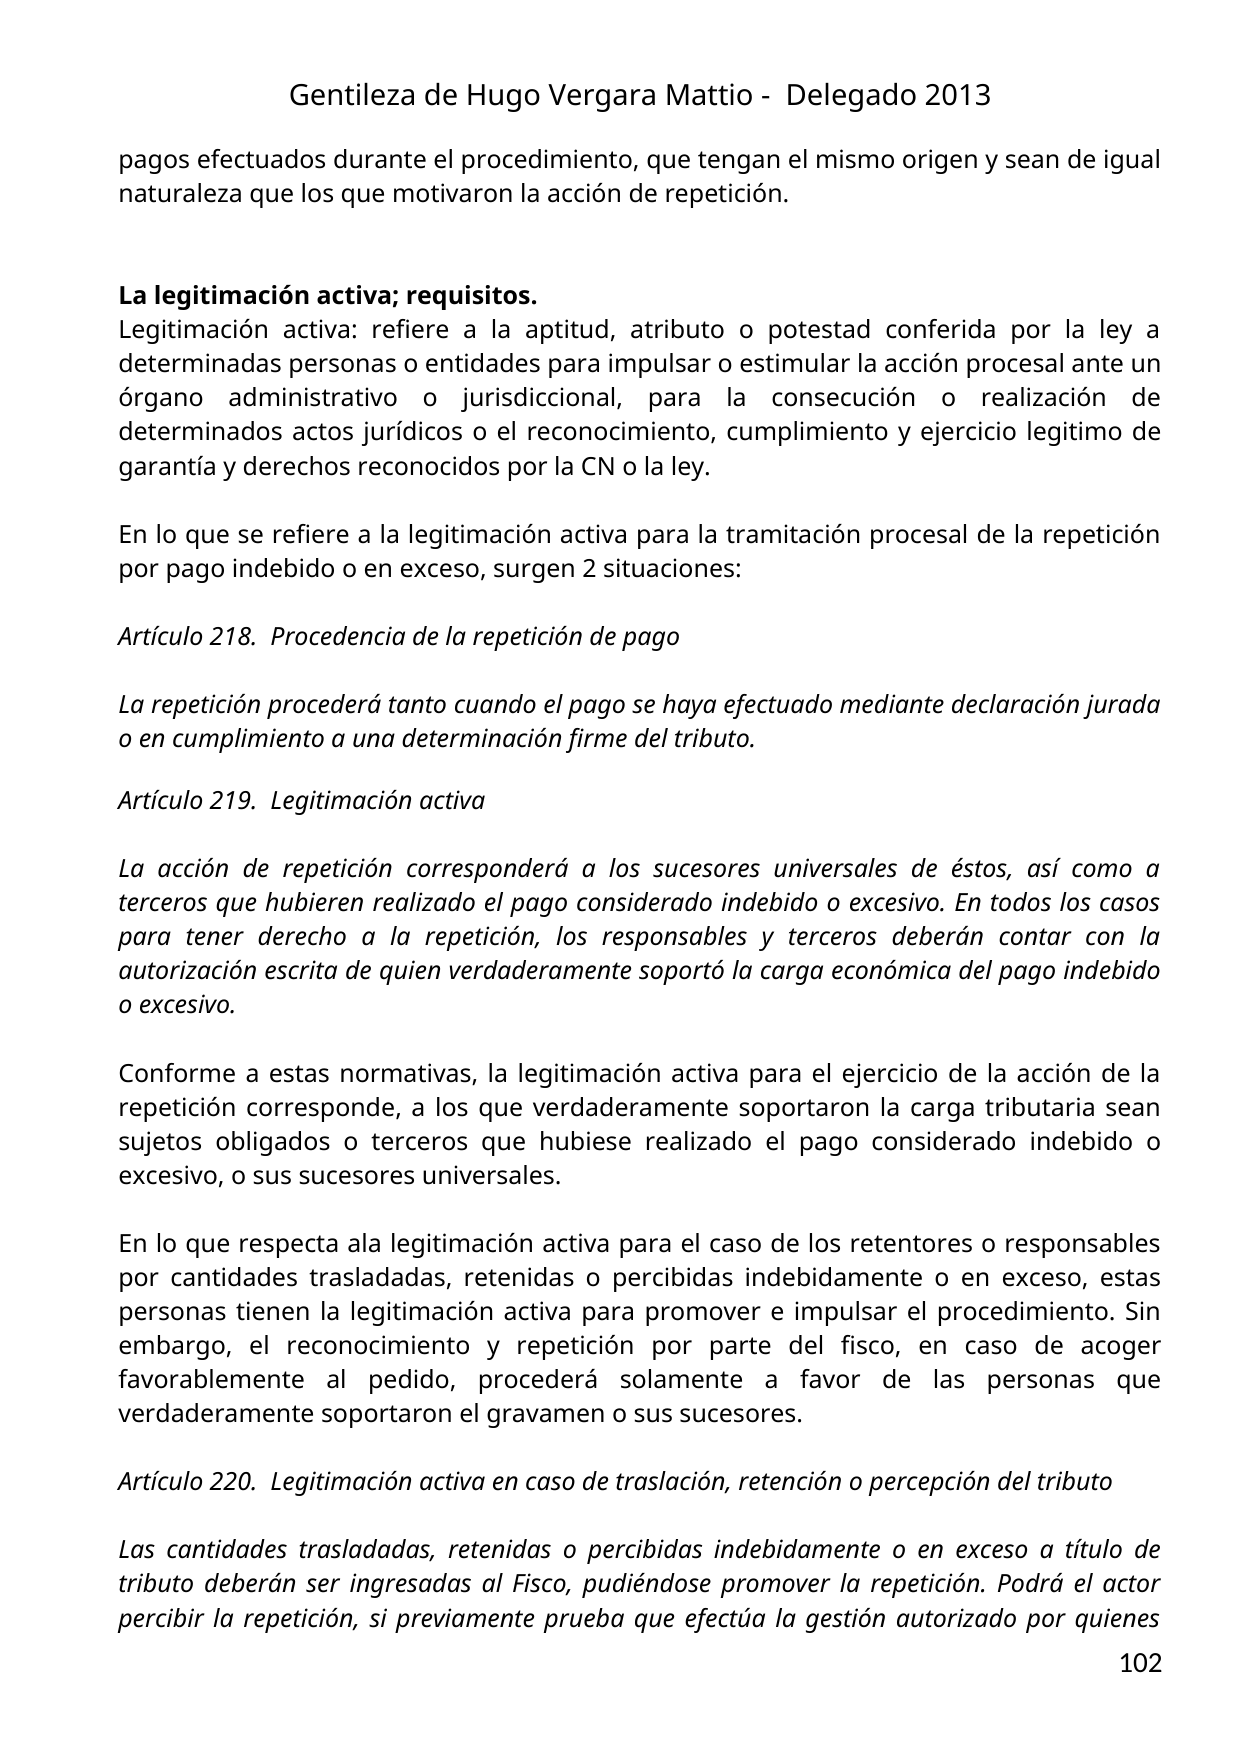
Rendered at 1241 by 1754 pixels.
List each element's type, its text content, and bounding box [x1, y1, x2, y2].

text Artículo 218. Procedencia de la repetición de pago [118, 618, 1162, 652]
text La legitimación activa; requisitos. [118, 278, 1162, 312]
text La acción de repetición corresponderá a los sucesores universales de éstos, así como a terceros que hubieren realizado el pago considerado indebido o excesivo. En todos los casos para tener derecho a la repetición, los responsables y terceros deberán contar con la autorización escrita de quien verdaderamente soportó la carga económica del pago indebido o excesivo. [118, 851, 1162, 1021]
text Artículo 220. Legitimación activa en caso de traslación, retención o percepción del tributo [118, 1464, 1162, 1498]
text Conforme a estas normativas, la legitimación activa para el ejercicio de la acción de la repetición corresponde, a los que verdaderamente soportaron la carga tributaria sean sujetos obligados o terceros que hubiese realizado el pago considerado indebido o excesivo, o sus sucesores universales. [118, 1055, 1162, 1191]
text En lo que respecta ala legitimación activa para el caso de los retentores o responsables por cantidades trasladadas, retenidas o percibidas indebidamente o en exceso, estas personas tienen la legitimación activa para promover e impulsar el procedimiento. Sin embargo, el reconocimiento y repetición por parte del fisco, en caso de acoger favorablemente al pedido, procederá solamente a favor de las personas que verdaderamente soportaron el gravamen o sus sucesores. [118, 1226, 1162, 1430]
text La repetición procederá tanto cuando el pago se haya efectuado mediante declaración jurada o en cumplimiento a una determinación firme del tributo. [118, 687, 1162, 755]
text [118, 1532, 1162, 1634]
text Legitimación activa: refiere a la aptitud, atributo o potestad conferida por la ley a determinadas personas o entidades para impulsar o estimular la acción procesal ante un órgano administrativo o jurisdiccional, para la consecución o realización de determinados actos jurídicos o el reconocimiento, cumplimiento y ejercicio legitimo de garantía y derechos reconocidos por la CN o la ley. [118, 312, 1162, 482]
text Artículo 219. Legitimación activa [118, 783, 1162, 817]
text En lo que se refiere a la legitimación activa para la tramitación procesal de la repetición por pago indebido o en exceso, surgen 2 situaciones: [118, 516, 1162, 584]
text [118, 142, 1162, 210]
